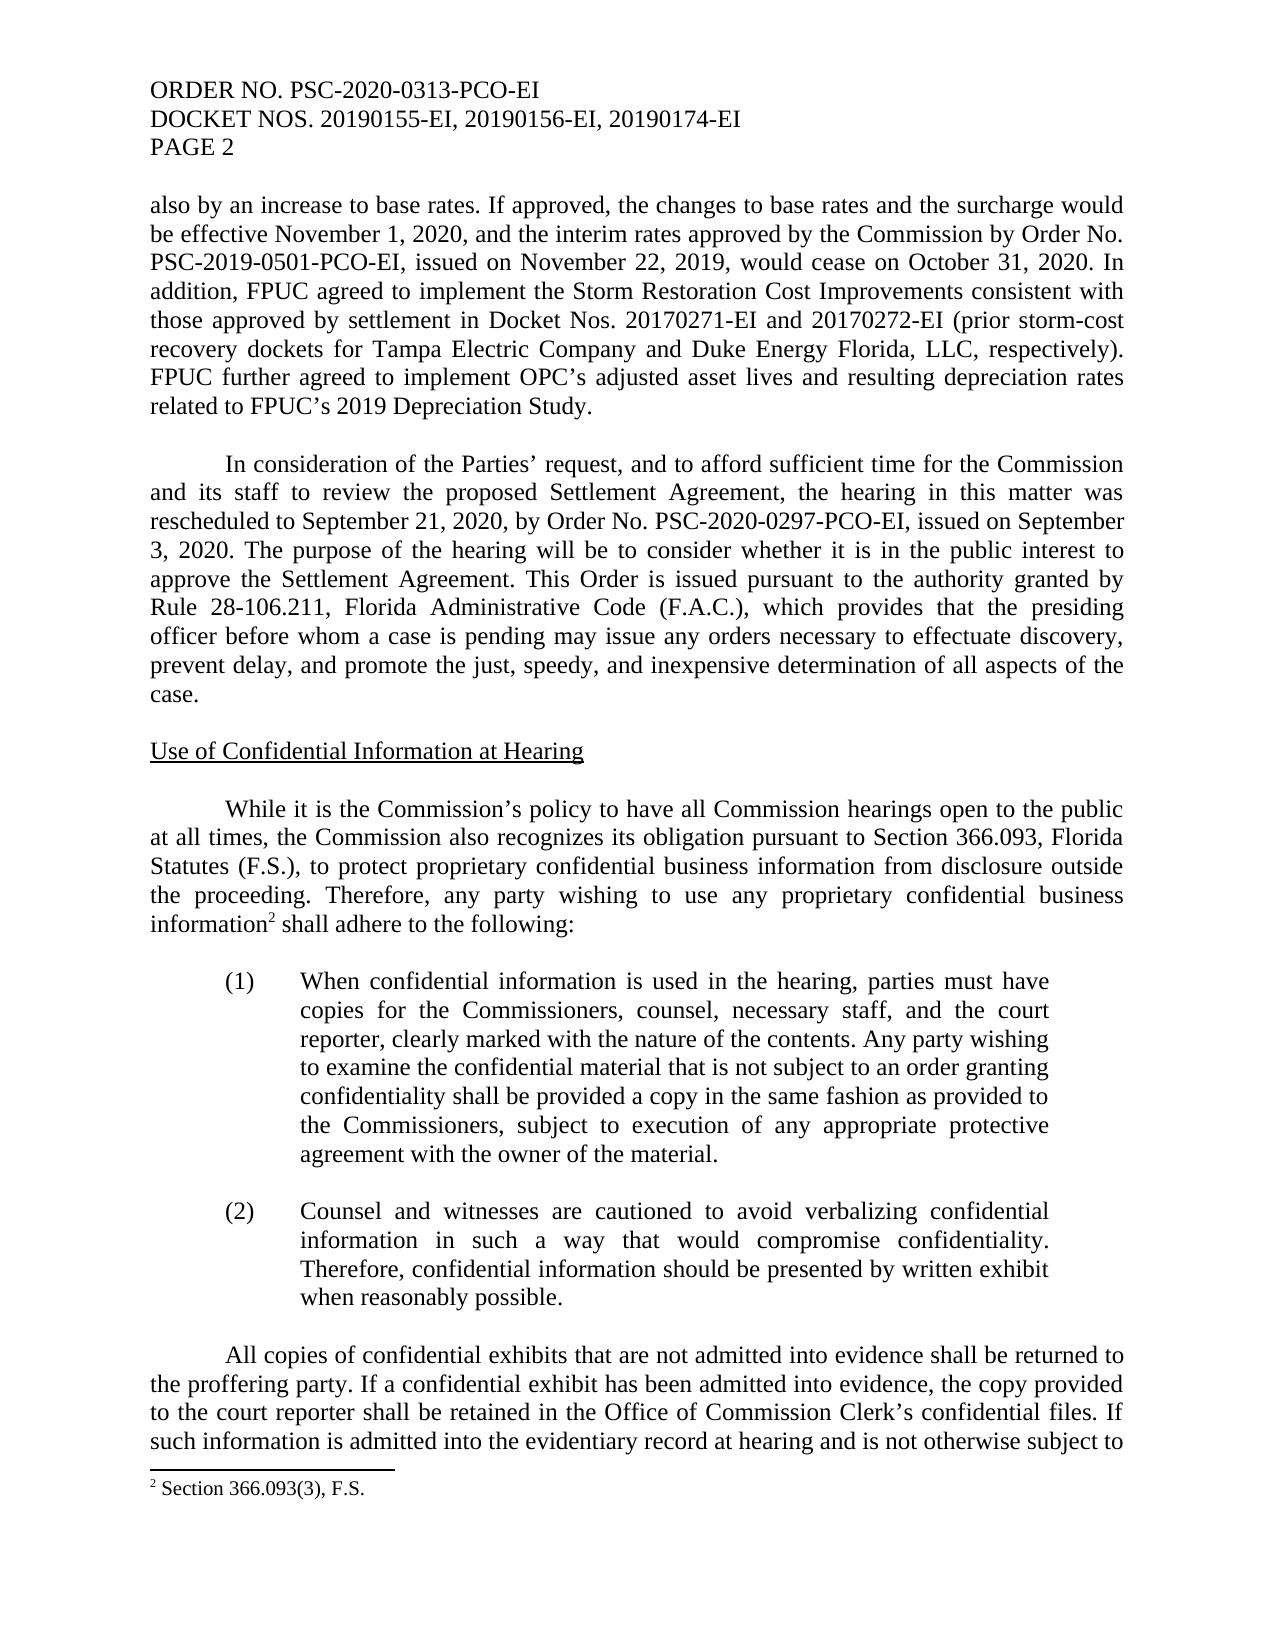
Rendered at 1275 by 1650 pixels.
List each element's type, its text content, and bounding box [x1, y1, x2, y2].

text (2) Counsel and witnesses are cautioned to avoid verbalizing confidential information in such a way that would compromise confidentiality. Therefore, confidential information should be presented by written exhibit when reasonably possible. [225, 1196, 1050, 1311]
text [150, 1340, 1125, 1455]
text While it is the Commission’s policy to have all Commission hearings open to the public at all times, the Commission also recognizes its obligation pursuant to Section 366.093, Florida Statutes (F.S.), to protect proprietary confidential business information from disclosure outside the proceeding. Therefore, any party wishing to use any proprietary confidential business information shall adhere to the following: [150, 794, 1125, 937]
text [150, 190, 1125, 420]
text In consideration of the Parties’ request, and to afford sufficient time for the Commission and its staff to review the proposed Settlement Agreement, the hearing in this matter was rescheduled to September 21, 2020, by Order No. PSC-2020-0297-PCO-EI, issued on September 3, 2020. The purpose of the hearing will be to consider whether it is in the public interest to approve the Settlement Agreement. This Order is issued pursuant to the authority granted by Rule 28-106.211, Florida Administrative Code (F.A.C.), which provides that the presiding officer before whom a case is pending may issue any orders necessary to effectuate discovery, prevent delay, and promote the just, speedy, and inexpensive determination of all aspects of the case. [150, 449, 1125, 707]
text (1) When confidential information is used in the hearing, parties must have copies for the Commissioners, counsel, necessary staff, and the court reporter, clearly marked with the nature of the contents. Any party wishing to examine the confidential material that is not subject to an order granting confidentiality shall be provided a copy in the same fashion as provided to the Commissioners, subject to execution of any appropriate protective agreement with the owner of the material. [225, 966, 1050, 1167]
text Use of Confidential Information at Hearing [150, 736, 1125, 765]
